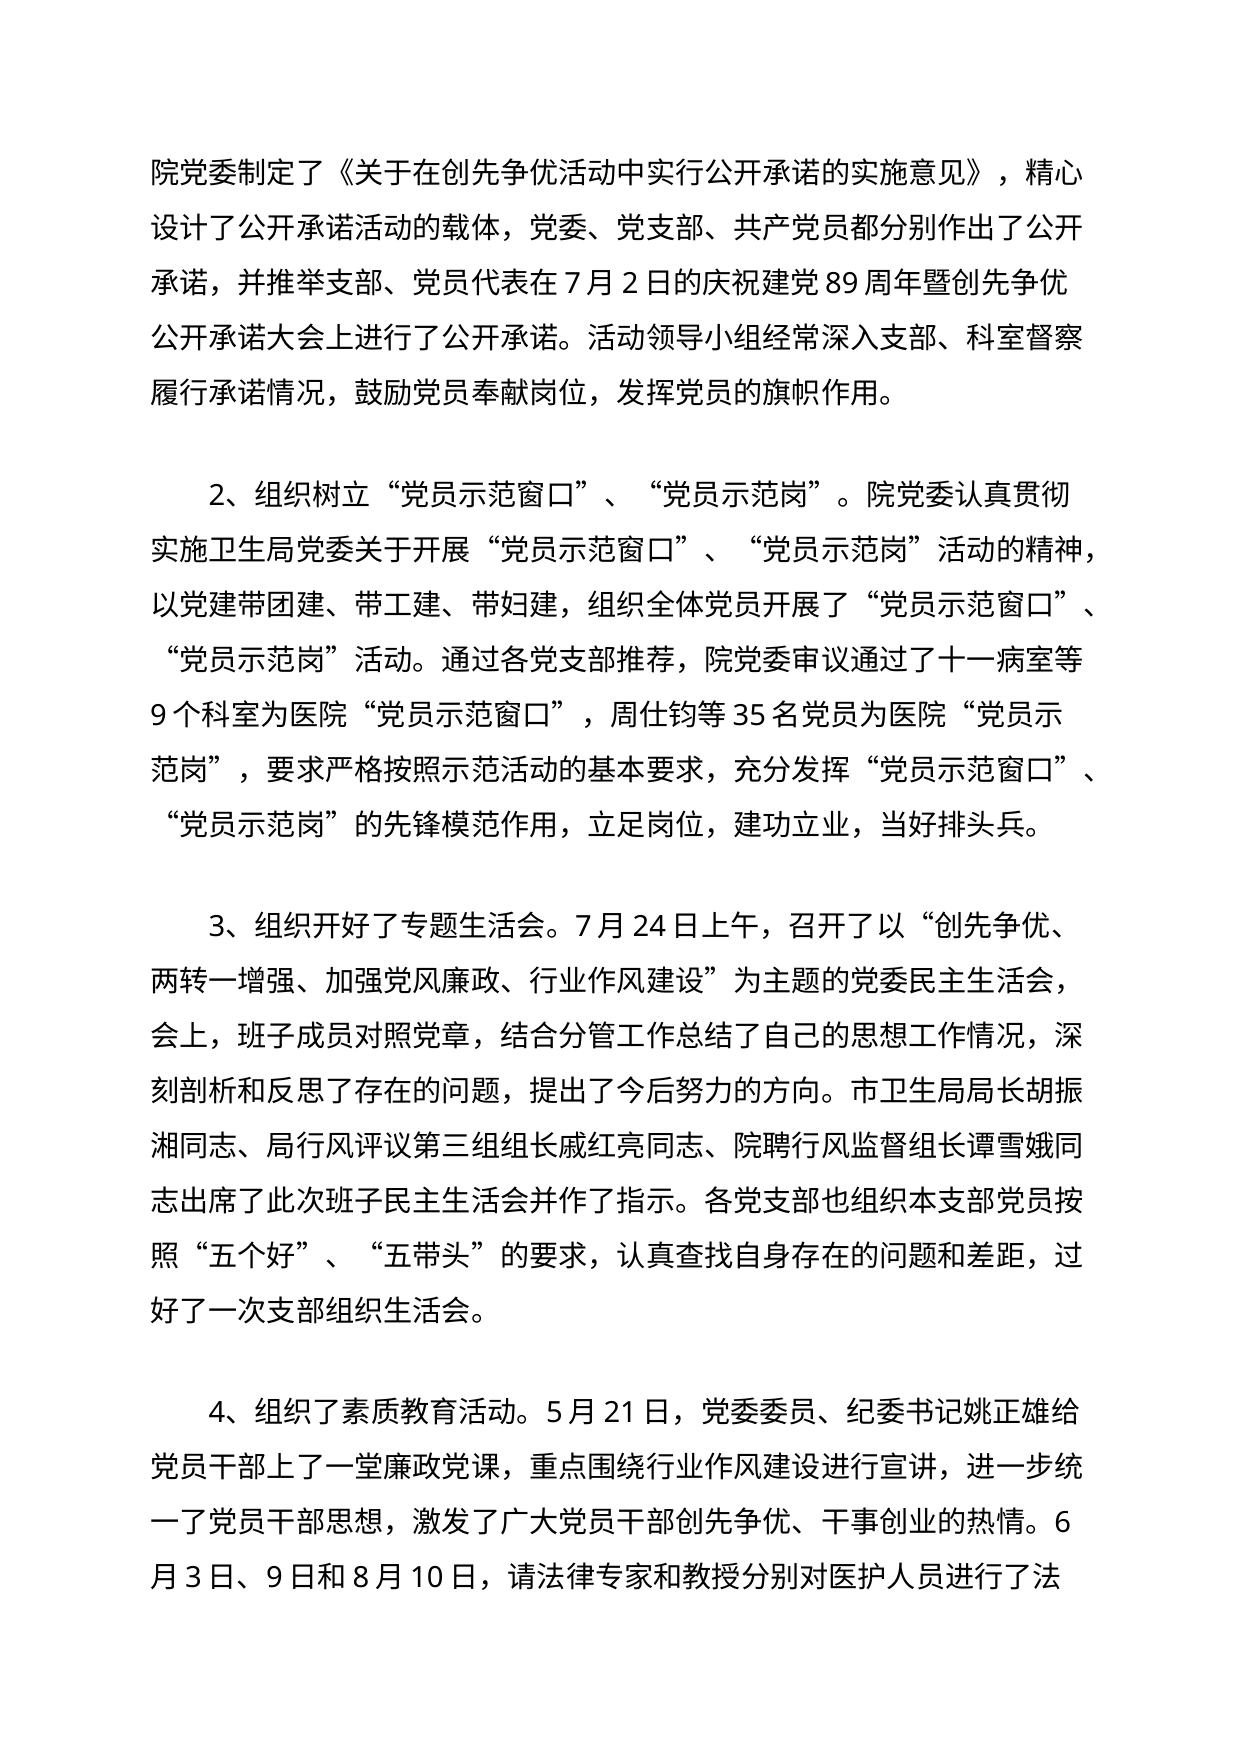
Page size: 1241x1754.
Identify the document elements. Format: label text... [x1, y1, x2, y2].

text 3、组织开好了专题生活会。7月24日上午，召开了以“创先争优、两转一增强、加强党风廉政、行业作风建设”为主题的党委民主生活会，会上，班子成员对照党章，结合分管工作总结了自己的思想工作情况，深刻剖析和反思了存在的问题，提出了今后努力的方向。市卫生局局长胡振湘同志、局行风评议第三组组长戚红亮同志、院聘行风监督组长谭雪娥同志出席了此次班子民主生活会并作了指示。各党支部也组织本支部党员按照“五个好”、“五带头”的要求，认真查找自身存在的问题和差距，过好了一次支部组织生活会。 [150, 903, 1090, 1329]
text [150, 150, 1090, 412]
text 2、组织树立“党员示范窗口”、“党员示范岗”。院党委认真贯彻实施卫生局党委关于开展“党员示范窗口”、“党员示范岗”活动的精神，以党建带团建、带工建、带妇建，组织全体党员开展了“党员示范窗口”、“党员示范岗”活动。通过各党支部推荐，院党委审议通过了十一病室等9个科室为医院“党员示范窗口”，周仕钧等35名党员为医院“党员示范岗”，要求严格按照示范活动的基本要求，充分发挥“党员示范窗口”、“党员示范岗”的先锋模范作用，立足岗位，建功立业，当好排头兵。 [150, 471, 1090, 843]
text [150, 1389, 1090, 1596]
